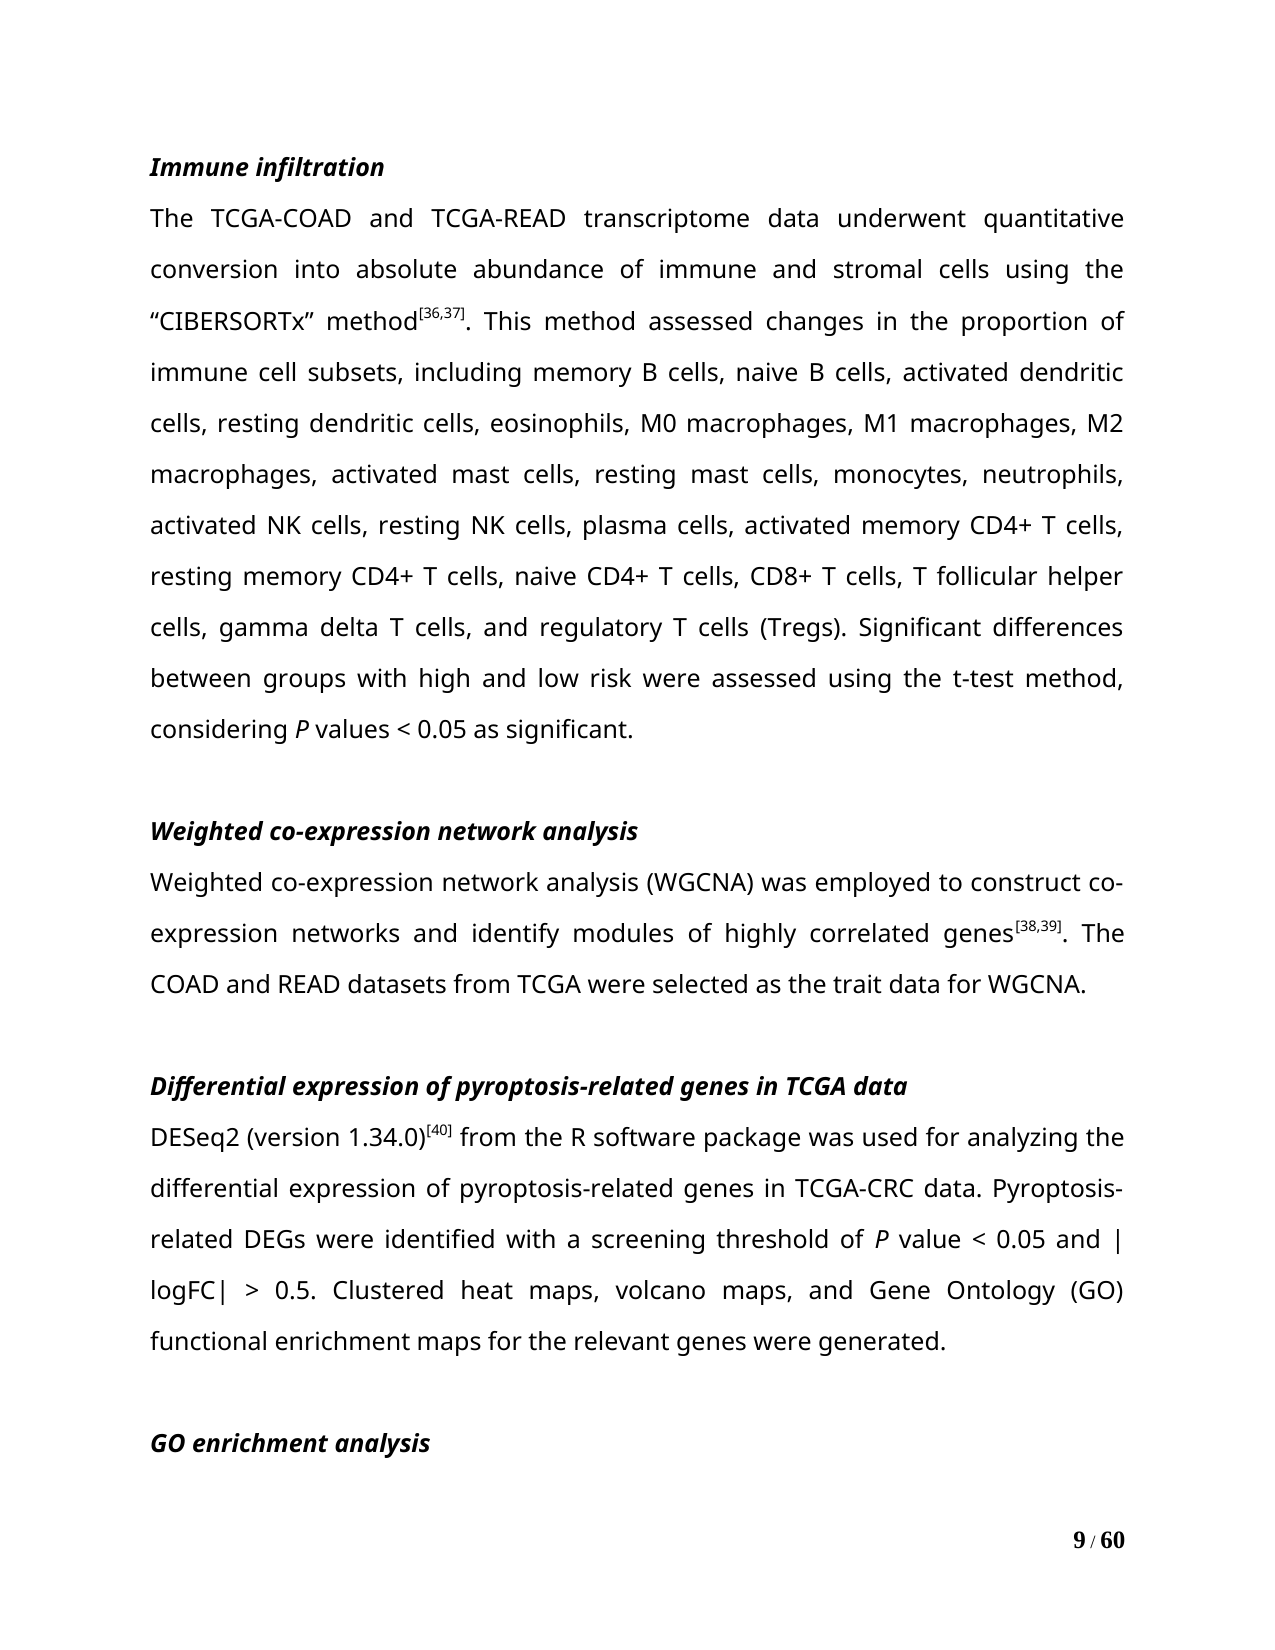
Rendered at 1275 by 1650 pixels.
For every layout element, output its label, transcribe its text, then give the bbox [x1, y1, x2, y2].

text Weighted co-expression network analysis [150, 813, 1125, 848]
text GO enrichment analysis [150, 1426, 1125, 1460]
text The TCGA-COAD and TCGA-READ transcriptome data underwent quantitative conversion into absolute abundance of immune and stromal cells using the “CIBERSORTx” method[36,37]. This method assessed changes in the proportion of immune cell subsets, including memory B cells, naive B cells, activated dendritic cells, resting dendritic cells, eosinophils, M0 macrophages, M1 macrophages, M2 macrophages, activated mast cells, resting mast cells, monocytes, neutrophils, activated NK cells, resting NK cells, plasma cells, activated memory CD4+ T cells, resting memory CD4+ T cells, naive CD4+ T cells, CD8+ T cells, T follicular helper cells, gamma delta T cells, and regulatory T cells (Tregs). Significant differences between groups with high and low risk were assessed using the t-test method, considering P values < 0.05 as significant. [150, 201, 1125, 746]
text Weighted co-expression network analysis (WGCNA) was employed to construct co-expression networks and identify modules of highly correlated genes[38,39]. The COAD and READ datasets from TCGA were selected as the trait data for WGCNA. [150, 864, 1125, 1001]
text Differential expression of pyroptosis-related genes in TCGA data [150, 1069, 1125, 1103]
text DESeq2 (version 1.34.0)[40] from the R software package was used for analyzing the differential expression of pyroptosis-related genes in TCGA-CRC data. Pyroptosis-related DEGs were identified with a screening threshold of P value < 0.05 and |logFC| > 0.5. Clustered heat maps, volcano maps, and Gene Ontology (GO) functional enrichment maps for the relevant genes were generated. [150, 1120, 1125, 1358]
text Immune infiltration [150, 150, 1125, 184]
